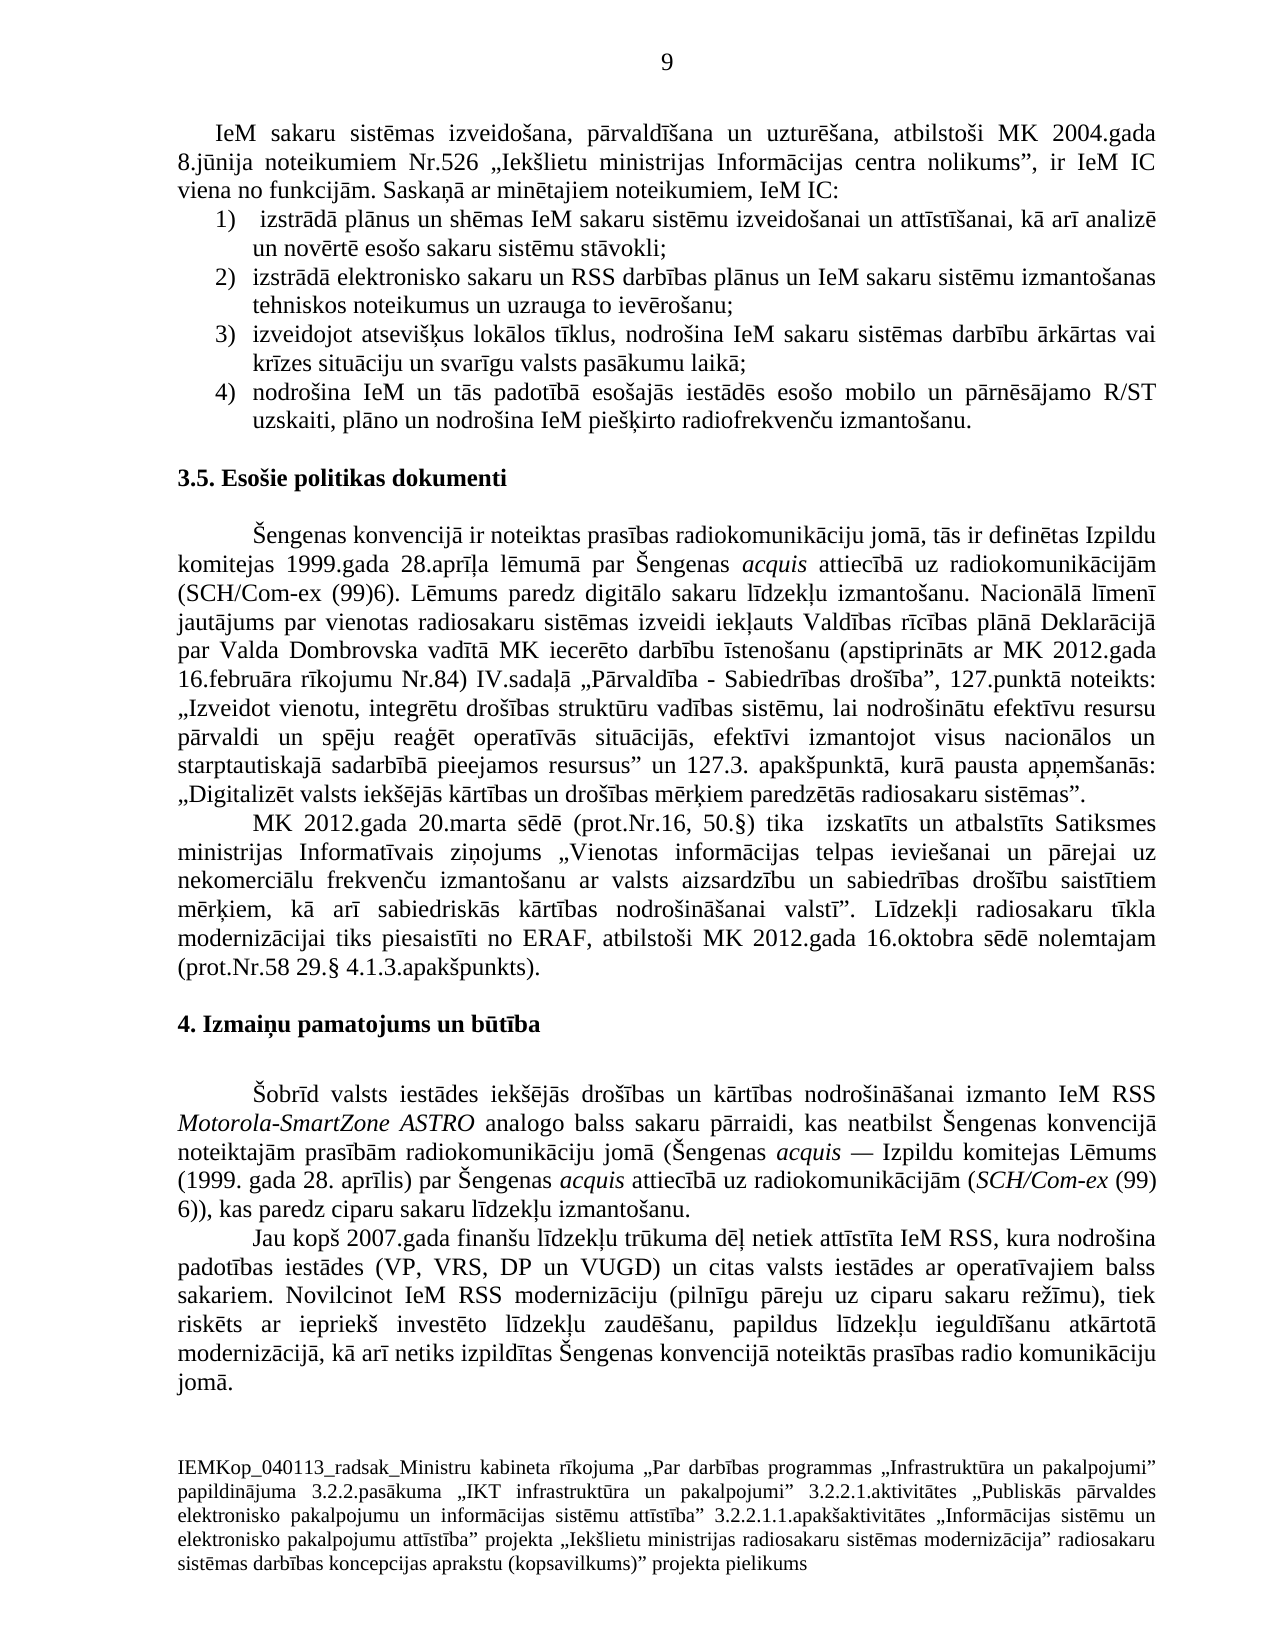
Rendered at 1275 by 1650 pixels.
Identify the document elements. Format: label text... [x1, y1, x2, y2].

list izstrādā plānus un shēmas IeM sakaru sistēmu izveidošanai un attīstīšanai, kā arī analizē un novērtē esošo sakaru sistēmu stāvokli; [215, 204, 1157, 262]
list nodrošina IeM un tās padotībā esošajās iestādēs esošo mobilo un pārnēsājamo R/ST uzskaiti, plāno un nodrošina IeM piešķirto radiofrekvenču izmantošanu. [215, 377, 1157, 434]
list izveidojot atsevišķus lokālos tīklus, nodrošina IeM sakaru sistēmas darbību ārkārtas vai krīzes situāciju un svarīgu valsts pasākumu laikā; [215, 319, 1157, 377]
text IeM sakaru sistēmas izveidošana, pārvaldīšana un uzturēšana, atbilstoši MK 2004.gada 8.jūnija noteikumiem Nr.526 „Iekšlietu ministrijas Informācijas centra nolikums”, ir IeM IC viena no funkcijām. Saskaņā ar minētajiem noteikumiem, IeM IC: [177, 118, 1157, 204]
list izstrādā elektronisko sakaru un RSS darbības plānus un IeM sakaru sistēmu izmantošanas tehniskos noteikumus un uzrauga to ievērošanu; [215, 262, 1157, 319]
text Šengenas konvencijā ir noteiktas prasības radiokomunikāciju jomā, tās ir definētas Izpildu komitejas 1999.gada 28.aprīļa lēmumā par Šengenas acquis attiecībā uz radiokomunikācijām (SCH/Com-ex (99)6). Lēmums paredz digitālo sakaru līdzekļu izmantošanu. Nacionālā līmenī jautājums par vienotas radiosakaru sistēmas izveidi iekļauts Valdības rīcības plānā Deklarācijā par Valda Dombrovska vadītā MK iecerēto darbību īstenošanu (apstiprināts ar MK 2012.gada 16.februāra rīkojumu Nr.84) IV.sadaļā „Pārvaldība - Sabiedrības drošība”, 127.punktā noteikts: „Izveidot vienotu, integrētu drošības struktūru vadības sistēmu, lai nodrošinātu efektīvu resursu pārvaldi un spēju reaģēt operatīvās situācijās, efektīvi izmantojot visus nacionālos un starptautiskajā sadarbībā pieejamos resursus” un 127.3. apakšpunktā, kurā pausta apņemšanās: „Digitalizēt valsts iekšējās kārtības un drošības mērķiem paredzētās radiosakaru sistēmas”. [177, 521, 1157, 808]
text MK 2012.gada 20.marta sēdē (prot.Nr.16, 50.§) tika izskatīts un atbalstīts Satiksmes ministrijas Informatīvais ziņojums „Vienotas informācijas telpas ieviešanai un pārejai uz nekomerciālu frekvenču izmantošanu ar valsts aizsardzību un sabiedrības drošību saistītiem mērķiem, kā arī sabiedriskās kārtības nodrošināšanai valstī”. Līdzekļi radiosakaru tīkla modernizācijai tiks piesaistīti no ERAF, atbilstoši MK 2012.gada 16.oktobra sēdē nolemtajam (prot.Nr.58 29.§ 4.1.3.apakšpunkts). [177, 808, 1157, 981]
subtitle 3.5. Esošie politikas dokumenti [177, 463, 1157, 492]
text Jau kopš 2007.gada finanšu līdzekļu trūkuma dēļ netiek attīstīta IeM RSS, kura nodrošina padotības iestādes (VP, VRS, DP un VUGD) un citas valsts iestādes ar operatīvajiem balss sakariem. Novilcinot IeM RSS modernizāciju (pilnīgu pāreju uz ciparu sakaru režīmu), tiek riskēts ar iepriekš investēto līdzekļu zaudēšanu, papildus līdzekļu ieguldīšanu atkārtotā modernizācijā, kā arī netiks izpildītas Šengenas konvencijā noteiktās prasības radio komunikāciju jomā. [177, 1223, 1157, 1396]
subtitle 4. Izmaiņu pamatojums un būtība [177, 1009, 1157, 1038]
text Šobrīd valsts iestādes iekšējās drošības un kārtības nodrošināšanai izmanto IeM RSS Motorola-SmartZone ASTRO analogo balss sakaru pārraidi, kas neatbilst Šengenas konvencijā noteiktajām prasībām radiokomunikāciju jomā (Šengenas acquis — Izpildu komitejas Lēmums (1999. gada 28. aprīlis) par Šengenas acquis attiecībā uz radiokomunikācijām (SCH/Com-ex (99) 6)), kas paredz ciparu sakaru līdzekļu izmantošanu. [177, 1079, 1157, 1223]
